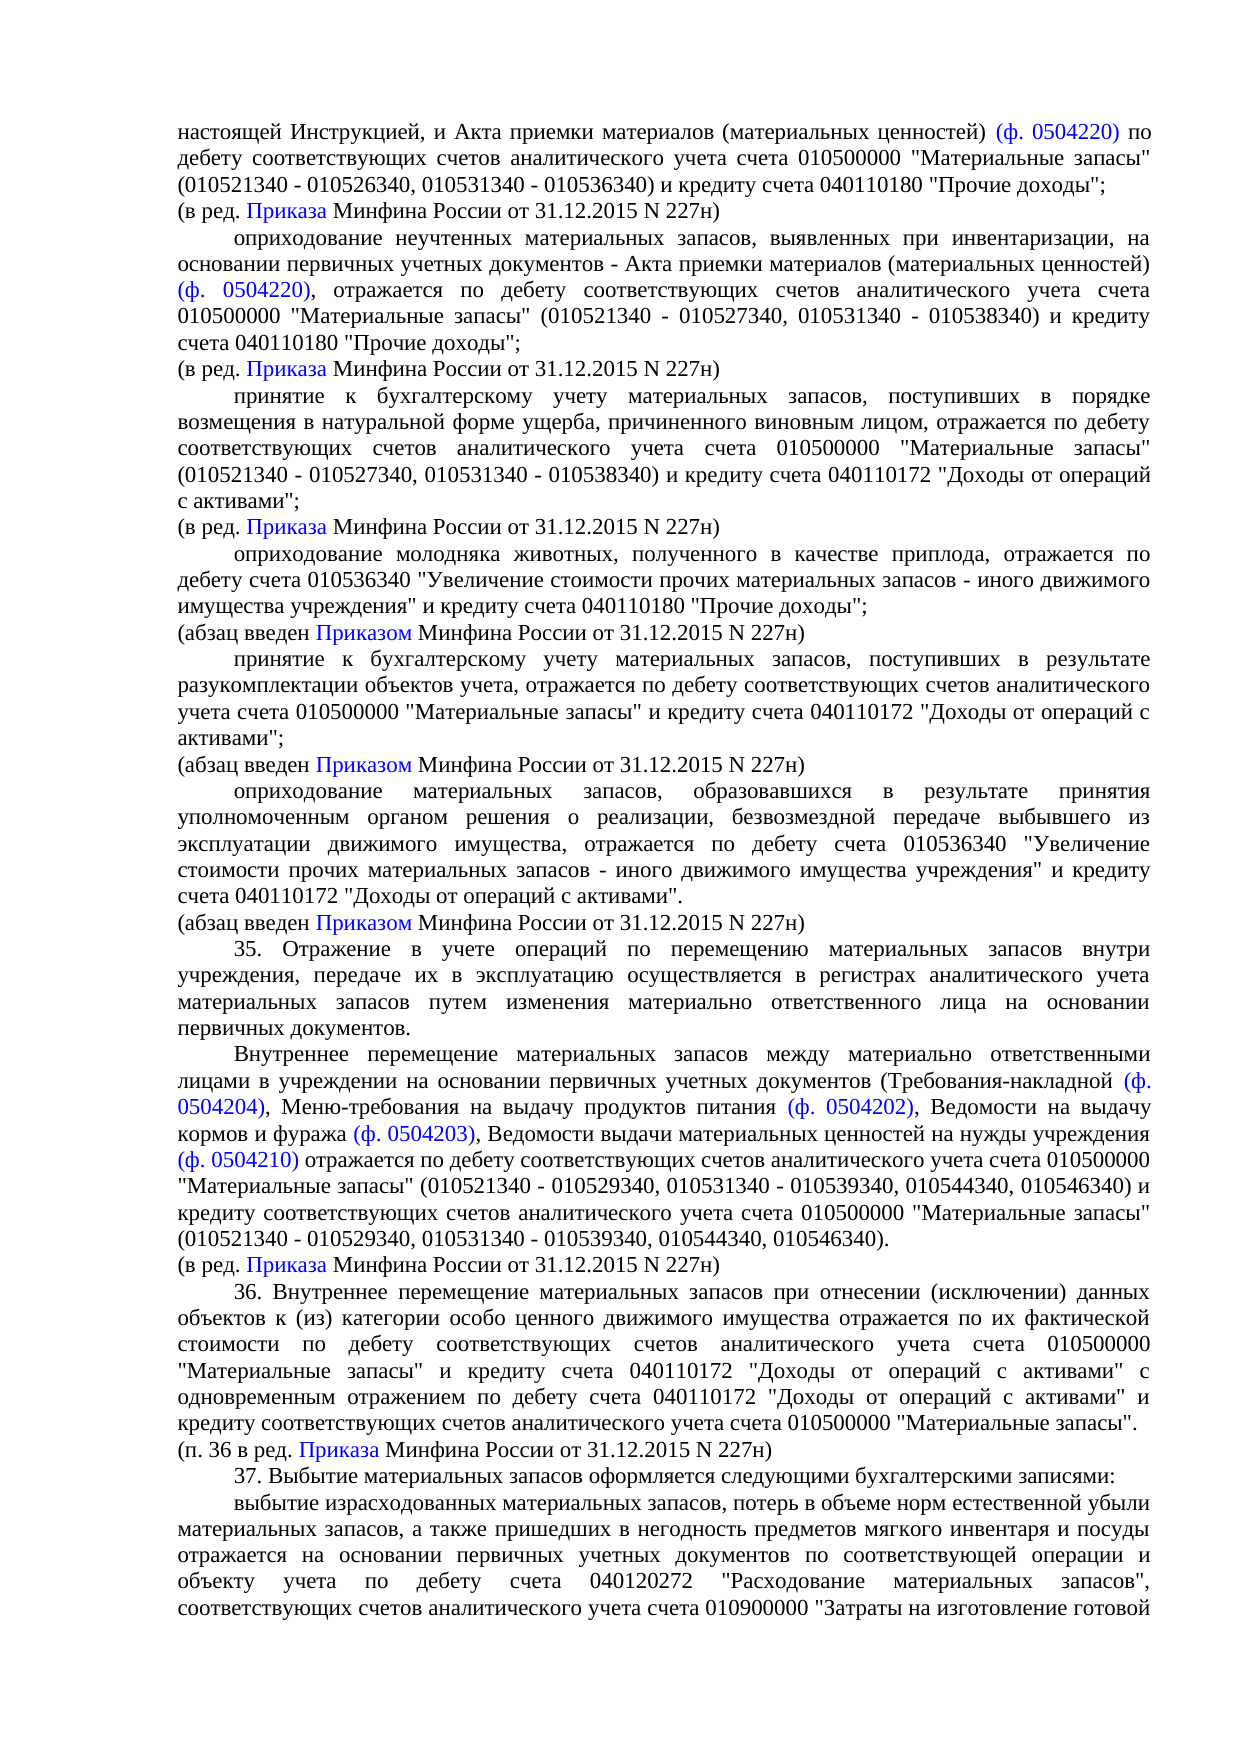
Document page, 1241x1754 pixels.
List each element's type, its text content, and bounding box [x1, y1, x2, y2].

text (абзац введен Приказом Минфина России от 31.12.2015 N 227н) [177, 619, 1152, 645]
text Внутреннее перемещение материальных запасов между материально ответственными лицами в учреждении на основании первичных учетных документов (Требования-накладной (ф. 0504204), Меню-требования на выдачу продуктов питания (ф. 0504202), Ведомости на выдачу кормов и фуража (ф. 0504203), Ведомости выдачи материальных ценностей на нужды учреждения (ф. 0504210) отражается по дебету соответствующих счетов аналитического учета счета 010500000 "Материальные запасы" (010521340 - 010529340, 010531340 - 010539340, 010544340, 010546340) и кредиту соответствующих счетов аналитического учета счета 010500000 "Материальные запасы" (010521340 - 010529340, 010531340 - 010539340, 010544340, 010546340). [177, 1041, 1152, 1251]
text 35. Отражение в учете операций по перемещению материальных запасов внутри учреждения, передаче их в эксплуатацию осуществляется в регистрах аналитического учета материальных запасов путем изменения материально ответственного лица на основании первичных документов. [177, 935, 1152, 1041]
text оприходование материальных запасов, образовавшихся в результате принятия уполномоченным органом решения о реализации, безвозмездной передаче выбывшего из эксплуатации движимого имущества, отражается по дебету счета 010536340 "Увеличение стоимости прочих материальных запасов - иного движимого имущества учреждения" и кредиту счета 040110172 "Доходы от операций с активами". [177, 777, 1152, 909]
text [177, 118, 1152, 197]
text (в ред. Приказа Минфина России от 31.12.2015 N 227н) [177, 513, 1152, 540]
text 37. Выбытие материальных запасов оформляется следующими бухгалтерскими записями: [177, 1462, 1152, 1488]
text (в ред. Приказа Минфина России от 31.12.2015 N 227н) [177, 1251, 1152, 1278]
text (п. 36 в ред. Приказа Минфина России от 31.12.2015 N 227н) [177, 1436, 1152, 1462]
text (абзац введен Приказом Минфина России от 31.12.2015 N 227н) [177, 751, 1152, 777]
text оприходование молодняка животных, полученного в качестве приплода, отражается по дебету счета 010536340 "Увеличение стоимости прочих материальных запасов - иного движимого имущества учреждения" и кредиту счета 040110180 "Прочие доходы"; [177, 540, 1152, 619]
text (в ред. Приказа Минфина России от 31.12.2015 N 227н) [177, 355, 1152, 382]
text (в ред. Приказа Минфина России от 31.12.2015 N 227н) [177, 197, 1152, 223]
text (абзац введен Приказом Минфина России от 31.12.2015 N 227н) [177, 909, 1152, 935]
text оприходование неучтенных материальных запасов, выявленных при инвентаризации, на основании первичных учетных документов - Акта приемки материалов (материальных ценностей) (ф. 0504220), отражается по дебету соответствующих счетов аналитического учета счета 010500000 "Материальные запасы" (010521340 - 010527340, 010531340 - 010538340) и кредиту счета 040110180 "Прочие доходы"; [177, 223, 1152, 355]
text 36. Внутреннее перемещение материальных запасов при отнесении (исключении) данных объектов к (из) категории особо ценного движимого имущества отражается по их фактической стоимости по дебету соответствующих счетов аналитического учета счета 010500000 "Материальные запасы" и кредиту счета 040110172 "Доходы от операций с активами" с одновременным отражением по дебету счета 040110172 "Доходы от операций с активами" и кредиту соответствующих счетов аналитического учета счета 010500000 "Материальные запасы". [177, 1278, 1152, 1436]
text принятие к бухгалтерскому учету материальных запасов, поступивших в порядке возмещения в натуральной форме ущерба, причиненного виновным лицом, отражается по дебету соответствующих счетов аналитического учета счета 010500000 "Материальные запасы" (010521340 - 010527340, 010531340 - 010538340) и кредиту счета 040110172 "Доходы от операций с активами"; [177, 382, 1152, 513]
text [177, 1488, 1152, 1620]
text принятие к бухгалтерскому учету материальных запасов, поступивших в результате разукомплектации объектов учета, отражается по дебету соответствующих счетов аналитического учета счета 010500000 "Материальные запасы" и кредиту счета 040110172 "Доходы от операций с активами"; [177, 645, 1152, 751]
